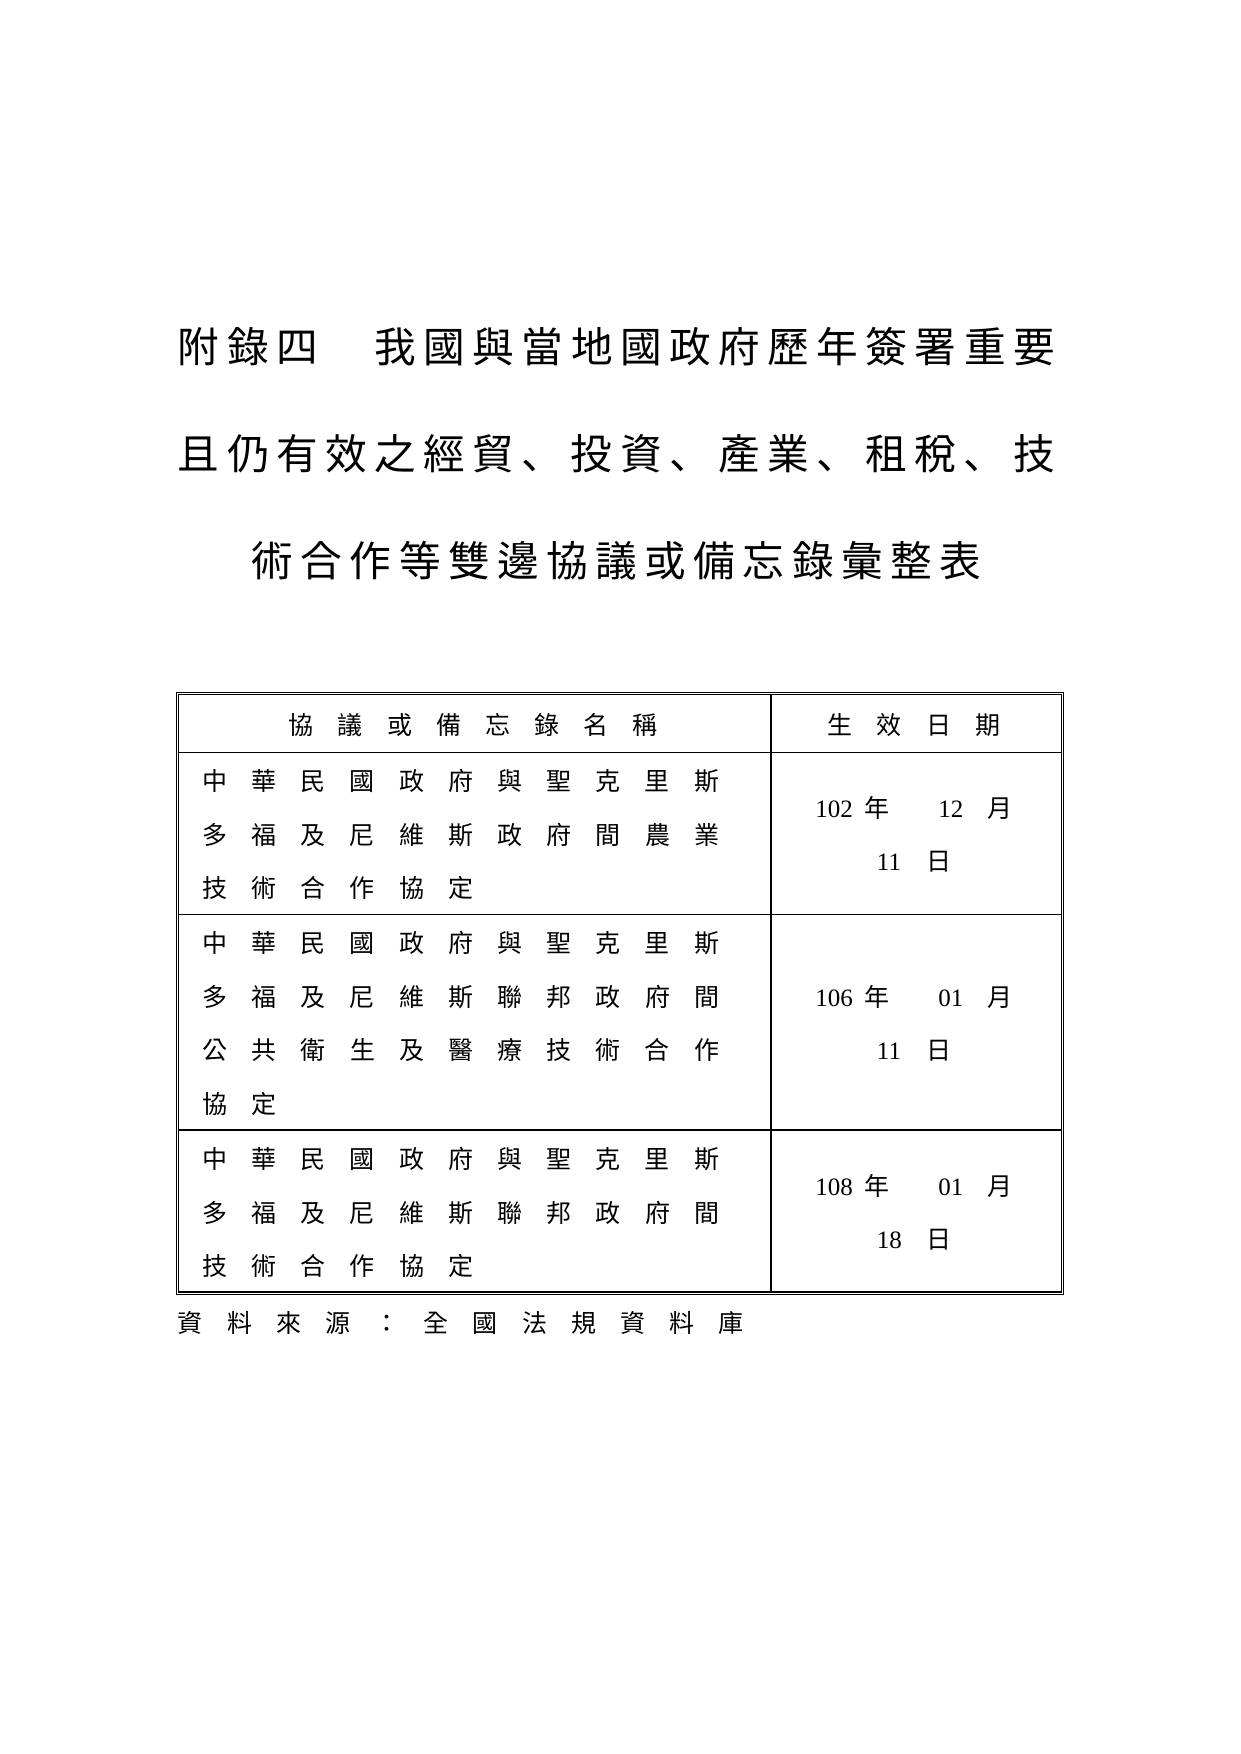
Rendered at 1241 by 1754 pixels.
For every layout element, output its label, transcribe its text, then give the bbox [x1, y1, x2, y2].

table_cell 108 年 01 月 18 日 [772, 1131, 1061, 1291]
table_cell 106 年 01 月 11 日 [772, 915, 1061, 1129]
table_cell 102 年 12 月 11 日 [772, 753, 1061, 913]
table_cell 中華民國政府與聖克里斯多福及尼維斯聯邦政府間公共衛生及醫療技術合作協定 [179, 915, 770, 1129]
table_cell 中華民國政府與聖克里斯多福及尼維斯聯邦政府間技術合作協定 [179, 1131, 770, 1291]
text 資料來源：全國法規資料庫 [178, 1295, 1063, 1348]
table_header 協議或備忘錄名稱 [179, 695, 770, 751]
table_cell 中華民國政府與聖克里斯多福及尼維斯政府間農業技術合作協定 [179, 753, 770, 913]
table_header 生效日期 [772, 695, 1061, 751]
text 附錄四 我國與當地國政府歷年簽署重要且仍有效之經貿、投資、產業、租稅、技術合作等雙邊協議或備忘錄彙整表 [178, 291, 1063, 612]
